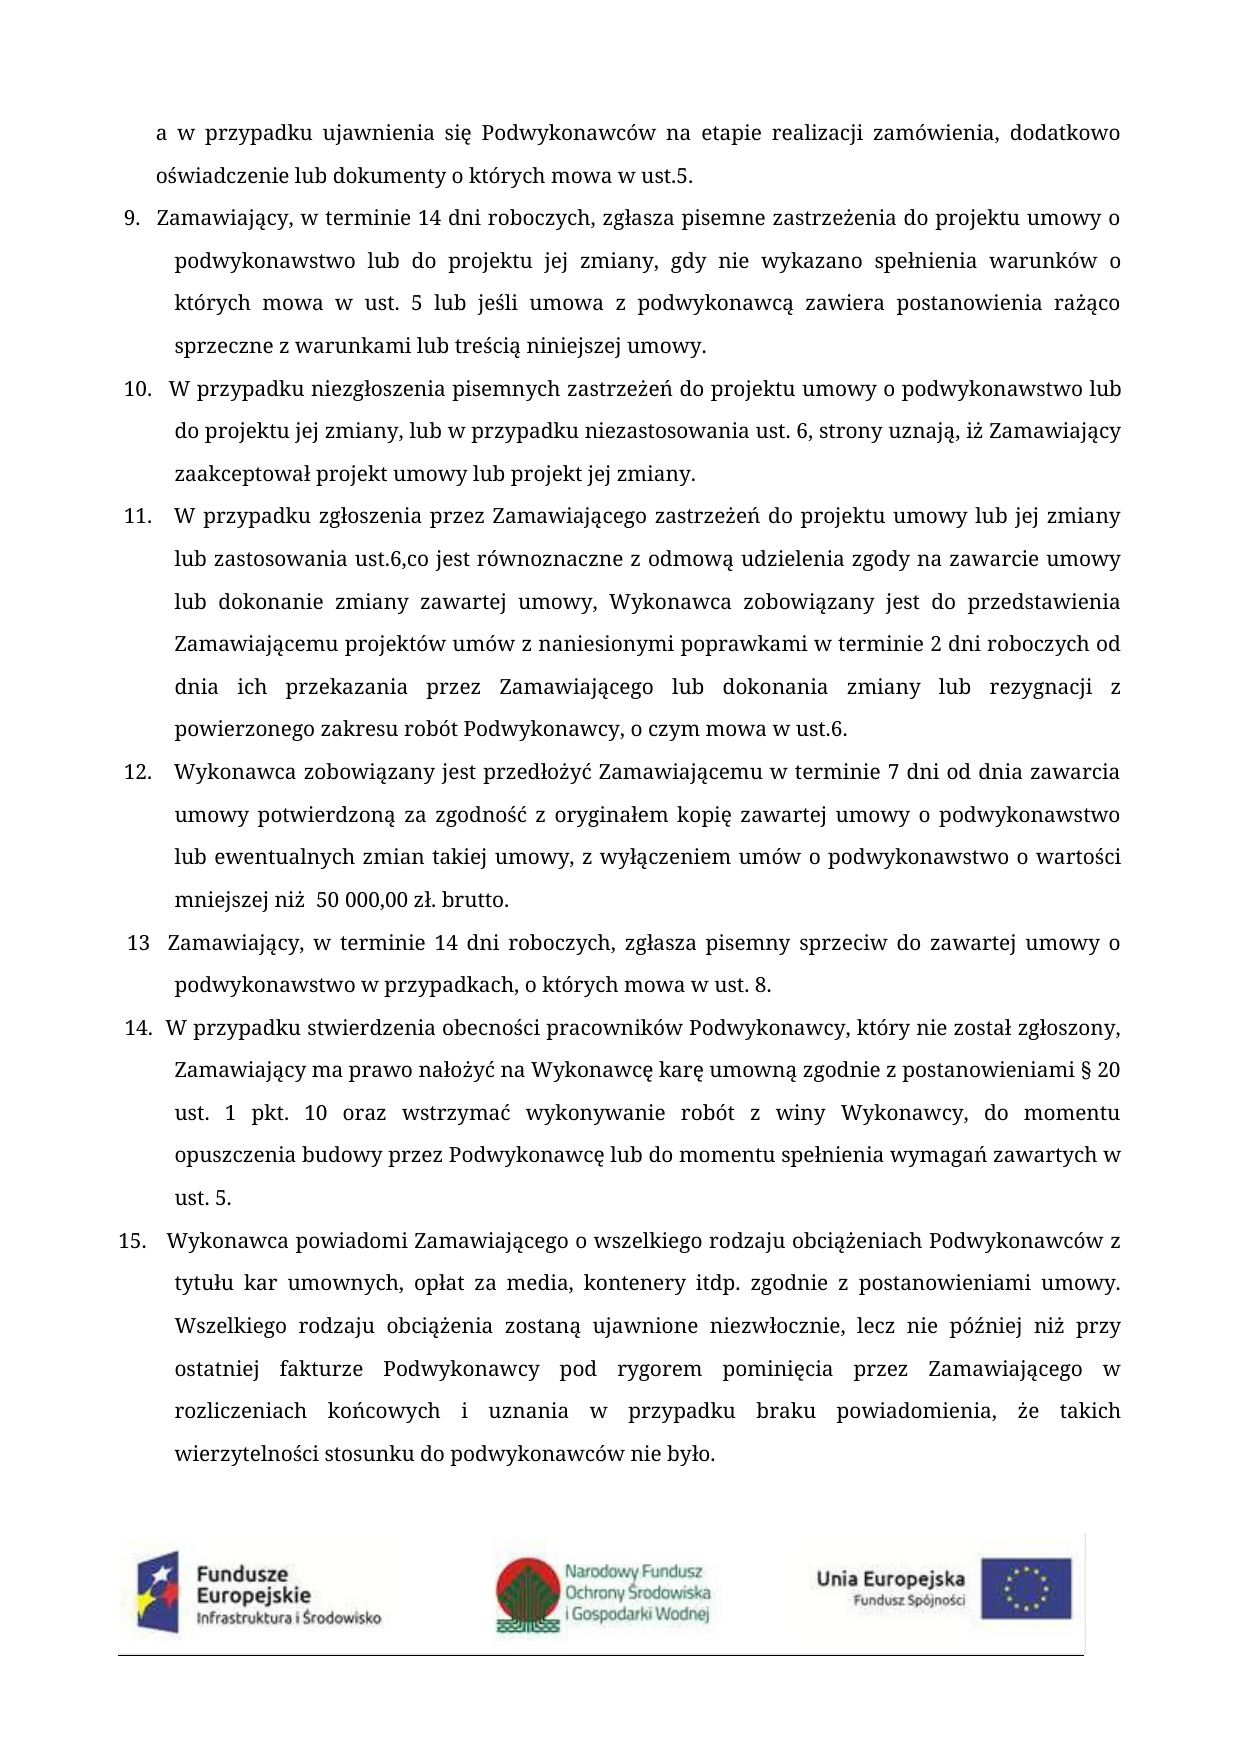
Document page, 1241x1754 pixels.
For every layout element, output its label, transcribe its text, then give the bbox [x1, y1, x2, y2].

text 10. W przypadku niezgłoszenia pisemnych zastrzeżeń do projektu umowy o podwykonawstwo lub do projektu jej zmiany, lub w przypadku niezastosowania ust. 6, strony uznają, iż Zamawiający zaakceptował projekt umowy lub projekt jej zmiany. [118, 374, 1122, 487]
text 14. W przypadku stwierdzenia obecności pracowników Podwykonawcy, który nie został zgłoszony, Zamawiający ma prawo nałożyć na Wykonawcę karę umowną zgodnie z postanowieniami § 20 ust. 1 pkt. 10 oraz wstrzymać wykonywanie robót z winy Wykonawcy, do momentu opuszczenia budowy przez Podwykonawcę lub do momentu spełnienia wymagań zawartych w ust. 5. [118, 1013, 1122, 1212]
text 15. Wykonawca powiadomi Zamawiającego o wszelkiego rodzaju obciążeniach Podwykonawców z tytułu kar umownych, opłat za media, kontenery itdp. zgodnie z postanowieniami umowy. Wszelkiego rodzaju obciążenia zostaną ujawnione niezwłocznie, lecz nie później niż przy ostatniej fakturze Podwykonawcy pod rygorem pominięcia przez Zamawiającego w rozliczeniach końcowych i uznania w przypadku braku powiadomienia, że takich wierzytelności stosunku do podwykonawców nie było. [118, 1226, 1122, 1467]
text 9. Zamawiający, w terminie 14 dni roboczych, zgłasza pisemne zastrzeżenia do projektu umowy o podwykonawstwo lub do projektu jej zmiany, gdy nie wykazano spełnienia warunków o których mowa w ust. 5 lub jeśli umowa z podwykonawcą zawiera postanowienia rażąco sprzeczne z warunkami lub treścią niniejszej umowy. [118, 203, 1122, 359]
text 11. W przypadku zgłoszenia przez Zamawiającego zastrzeżeń do projektu umowy lub jej zmiany lub zastosowania ust.6,co jest równoznaczne z odmową udzielenia zgody na zawarcie umowy lub dokonanie zmiany zawartej umowy, Wykonawca zobowiązany jest do przedstawienia Zamawiającemu projektów umów z naniesionymi poprawkami w terminie 2 dni roboczych od dnia ich przekazania przez Zamawiającego lub dokonania zmiany lub rezygnacji z powierzonego zakresu robót Podwykonawcy, o czym mowa w ust.6. [118, 502, 1122, 743]
picture [118, 1533, 1087, 1656]
text a w przypadku ujawnienia się Podwykonawców na etapie realizacji zamówienia, dodatkowo oświadczenie lub dokumenty o których mowa w ust.5. [156, 118, 1122, 189]
text 13 Zamawiający, w terminie 14 dni roboczych, zgłasza pisemny sprzeciw do zawartej umowy o podwykonawstwo w przypadkach, o których mowa w ust. 8. [118, 928, 1122, 999]
text 12. Wykonawca zobowiązany jest przedłożyć Zamawiającemu w terminie 7 dni od dnia zawarcia umowy potwierdzoną za zgodność z oryginałem kopię zawartej umowy o podwykonawstwo lub ewentualnych zmian takiej umowy, z wyłączeniem umów o podwykonawstwo o wartości mniejszej niż 50 000,00 zł. brutto. [118, 757, 1122, 913]
